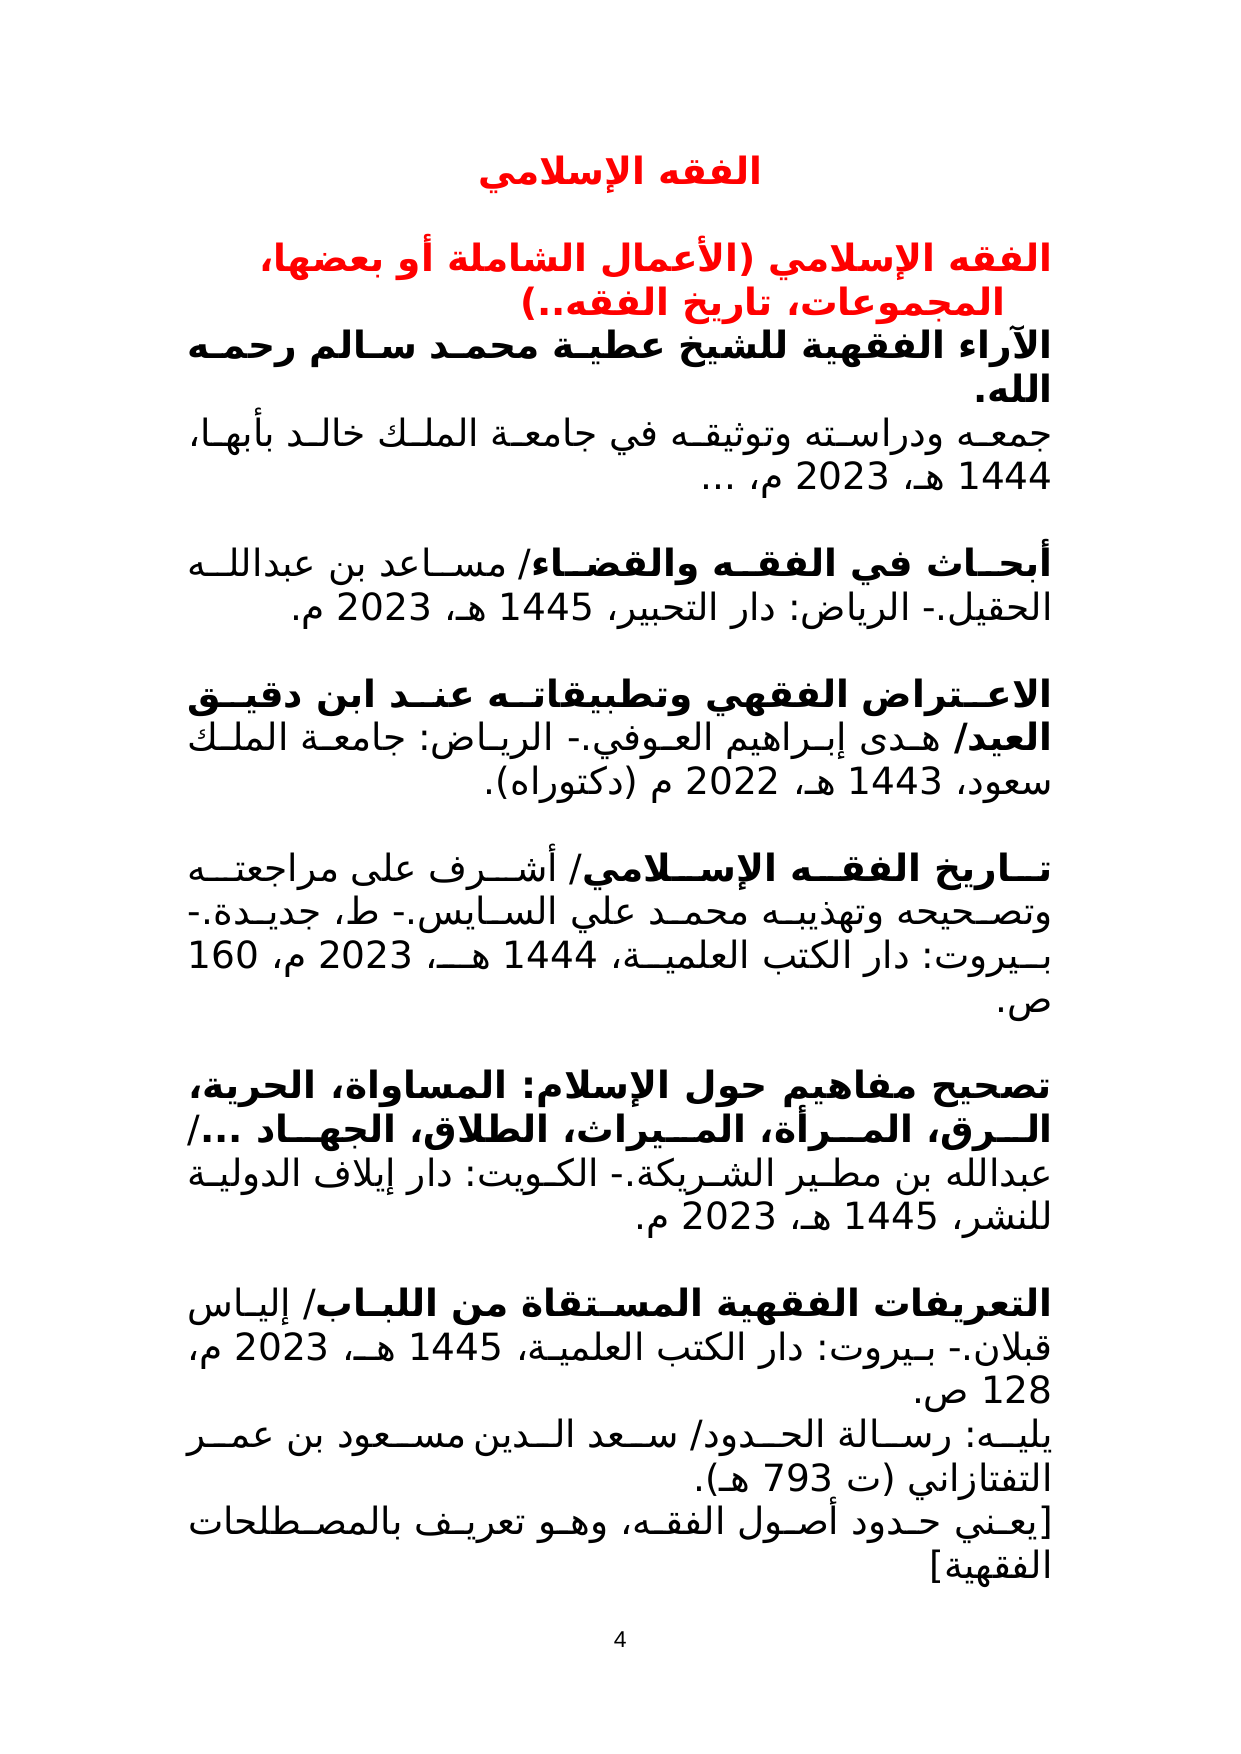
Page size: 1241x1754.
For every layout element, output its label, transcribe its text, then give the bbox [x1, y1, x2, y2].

text تصحيح مفاهيم حول الإسلام: المساواة، الحرية، الرق، المرأة، الميراث، الطلاق، الجهاد .../ عبدالله بن مطير الشريكة.- الكويت: دار إيلاف الدولية للنشر، 1445 هـ، 2023 م. [187, 1064, 1053, 1238]
text أبحاث في الفقه والقضاء/ مساعد بن عبدالله الحقيل.- الرياض: دار التحبير، 1445 هـ، 2023 م. [187, 542, 1053, 629]
text التعريفات الفقهية المستقاة من اللباب/ إلياس قبلان.- بيروت: دار الكتب العلمية، 1445 هـ، 2023 م، 128 ص. [187, 1282, 1053, 1413]
text جمعه ودراسته وتوثيقه في جامعة الملك خالد بأبها، 1444 هـ، 2023 م، ... [187, 411, 1053, 499]
text الفقه الإسلامي [187, 150, 1053, 194]
text الفقه الإسلامي (الأعمال الشاملة أو بعضها، المجموعات، تاريخ الفقه..) [187, 237, 1053, 324]
text الاعتراض الفقهي وتطبيقاته عند ابن دقيق العيد/ هدى إبراهيم العوفي.- الرياض: جامعة الملك سعود، 1443 هـ، 2022 م (دكتوراه). [187, 672, 1053, 803]
text [يعني حدود أصول الفقه، وهو تعريف بالمصطلحات الفقهية] [187, 1500, 1053, 1587]
text الآراء الفقهية للشيخ عطية محمد سالم رحمه الله. [187, 324, 1053, 411]
text تاريخ الفقه الإسلامي/ أشرف على مراجعته وتصحيحه وتهذيبه محمد علي السايس.- ط، جديدة.- بيروت: دار الكتب العلمية، 1444 هـ، 2023 م، 160 ص. [187, 846, 1053, 1021]
text يليه: رسالة الحدود/ سعد الدين مسعود بن عمر التفتازاني (ت 793 هـ). [187, 1413, 1053, 1500]
